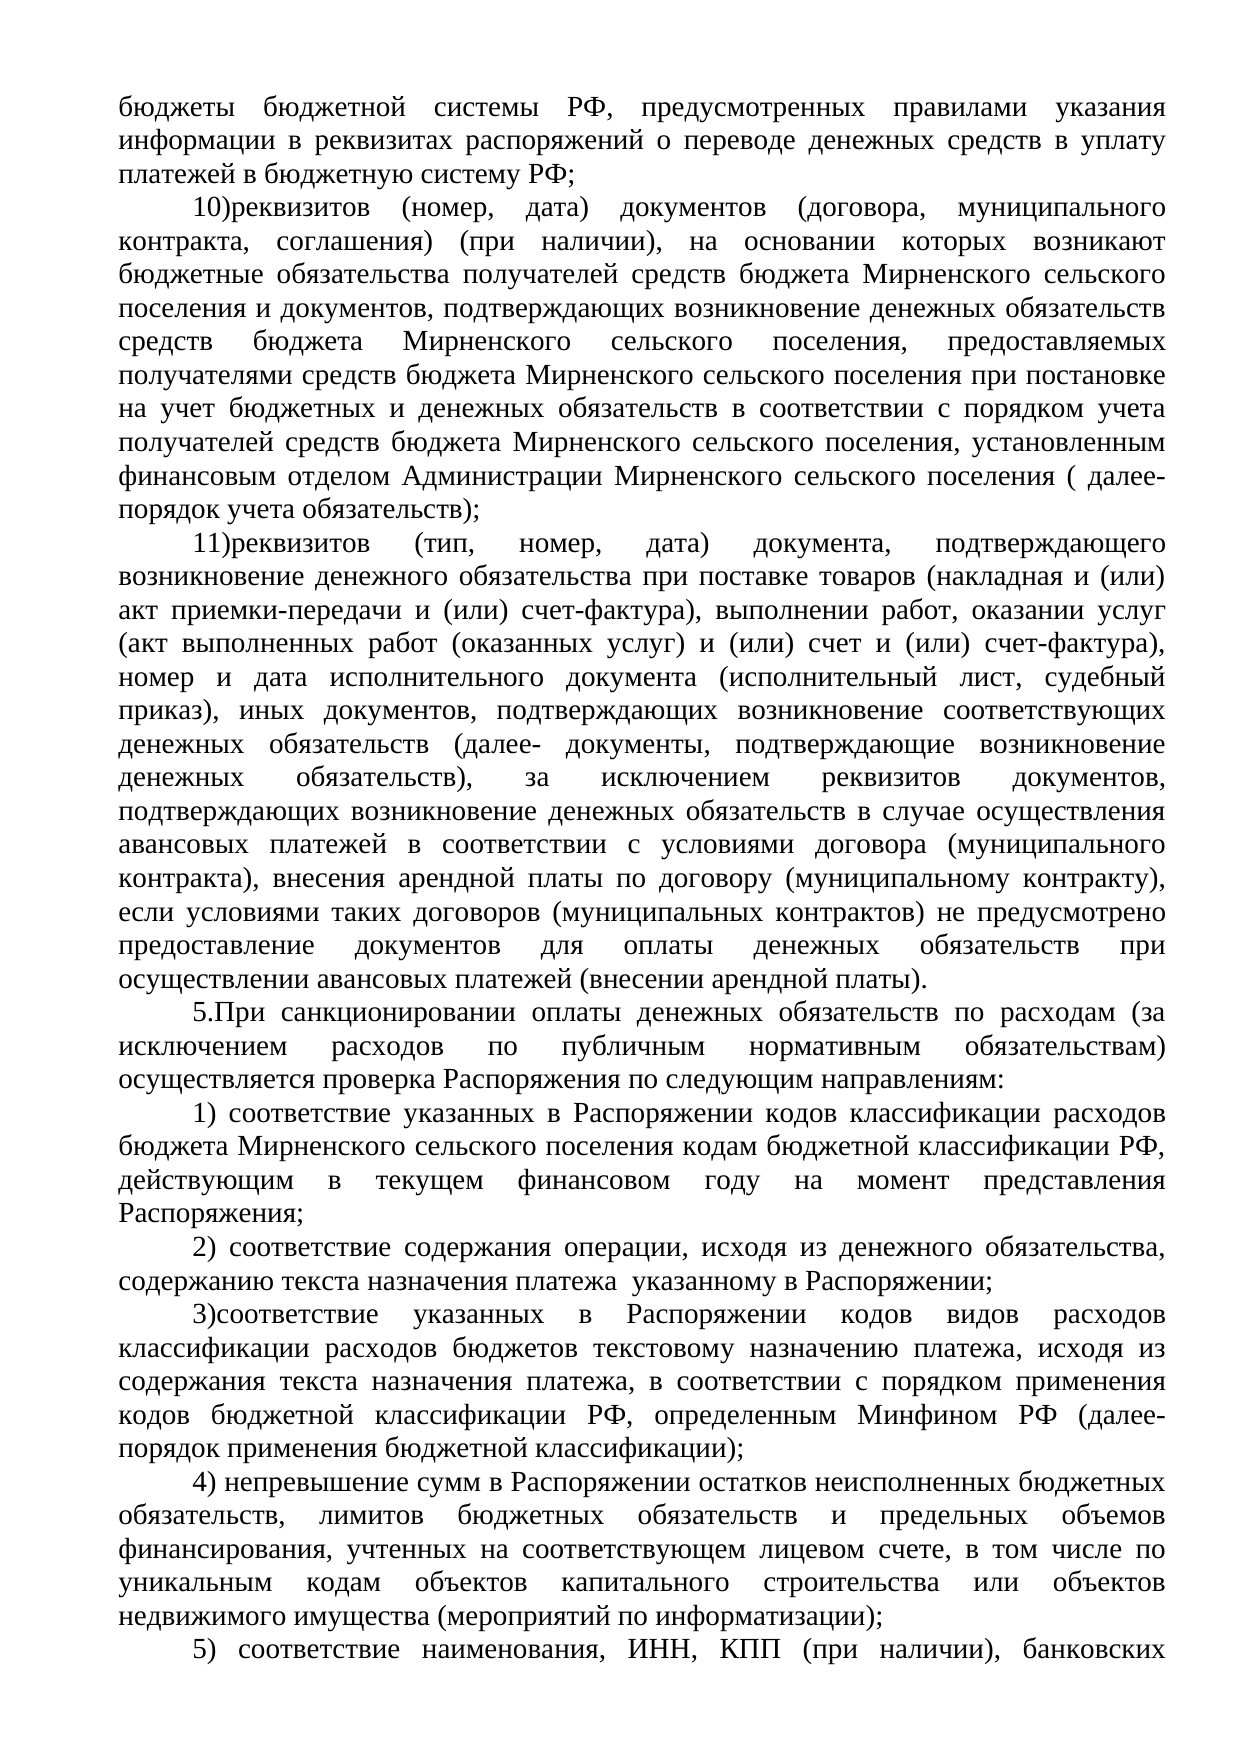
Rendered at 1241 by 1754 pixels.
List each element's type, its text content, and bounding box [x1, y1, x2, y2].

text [118, 89, 1167, 189]
text 2) соответствие содержания операции, исходя из денежного обязательства, содержанию текста назначения платежа указанному в Распоряжении; [118, 1229, 1167, 1296]
text 5.При санкционировании оплаты денежных обязательств по расходам (за исключением расходов по публичным нормативным обязательствам) осуществляется проверка Распоряжения по следующим направлениям: [118, 994, 1167, 1095]
text 3)соответствие указанных в Распоряжении кодов видов расходов классификации расходов бюджетов текстовому назначению платежа, исходя из содержания текста назначения платежа, в соответствии с порядком применения кодов бюджетной классификации РФ, определенным Минфином РФ (далее-порядок применения бюджетной классификации); [118, 1296, 1167, 1464]
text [118, 1632, 1167, 1665]
text 10)реквизитов (номер, дата) документов (договора, муниципального контракта, соглашения) (при наличии), на основании которых возникают бюджетные обязательства получателей средств бюджета Мирненского сельского поселения и документов, подтверждающих возникновение денежных обязательств средств бюджета Мирненского сельского поселения, предоставляемых получателями средств бюджета Мирненского сельского поселения при постановке на учет бюджетных и денежных обязательств в соответствии с порядком учета получателей средств бюджета Мирненского сельского поселения, установленным финансовым отделом Администрации Мирненского сельского поселения ( далее- порядок учета обязательств); [118, 189, 1167, 525]
text 4) непревышение сумм в Распоряжении остатков неисполненных бюджетных обязательств, лимитов бюджетных обязательств и предельных объемов финансирования, учтенных на соответствующем лицевом счете, в том числе по уникальным кодам объектов капитального строительства или объектов недвижимого имущества (мероприятий по информатизации); [118, 1464, 1167, 1632]
text 11)реквизитов (тип, номер, дата) документа, подтверждающего возникновение денежного обязательства при поставке товаров (накладная и (или) акт приемки-передачи и (или) счет-фактура), выполнении работ, оказании услуг (акт выполненных работ (оказанных услуг) и (или) счет и (или) счет-фактура), номер и дата исполнительного документа (исполнительный лист, судебный приказ), иных документов, подтверждающих возникновение соответствующих денежных обязательств (далее- документы, подтверждающие возникновение денежных обязательств), за исключением реквизитов документов, подтверждающих возникновение денежных обязательств в случае осуществления авансовых платежей в соответствии с условиями договора (муниципального контракта), внесения арендной платы по договору (муниципальному контракту), если условиями таких договоров (муниципальных контрактов) не предусмотрено предоставление документов для оплаты денежных обязательств при осуществлении авансовых платежей (внесении арендной платы). [118, 525, 1167, 994]
text 1) соответствие указанных в Распоряжении кодов классификации расходов бюджета Мирненского сельского поселения кодам бюджетной классификации РФ, действующим в текущем финансовом году на момент представления Распоряжения; [118, 1095, 1167, 1229]
